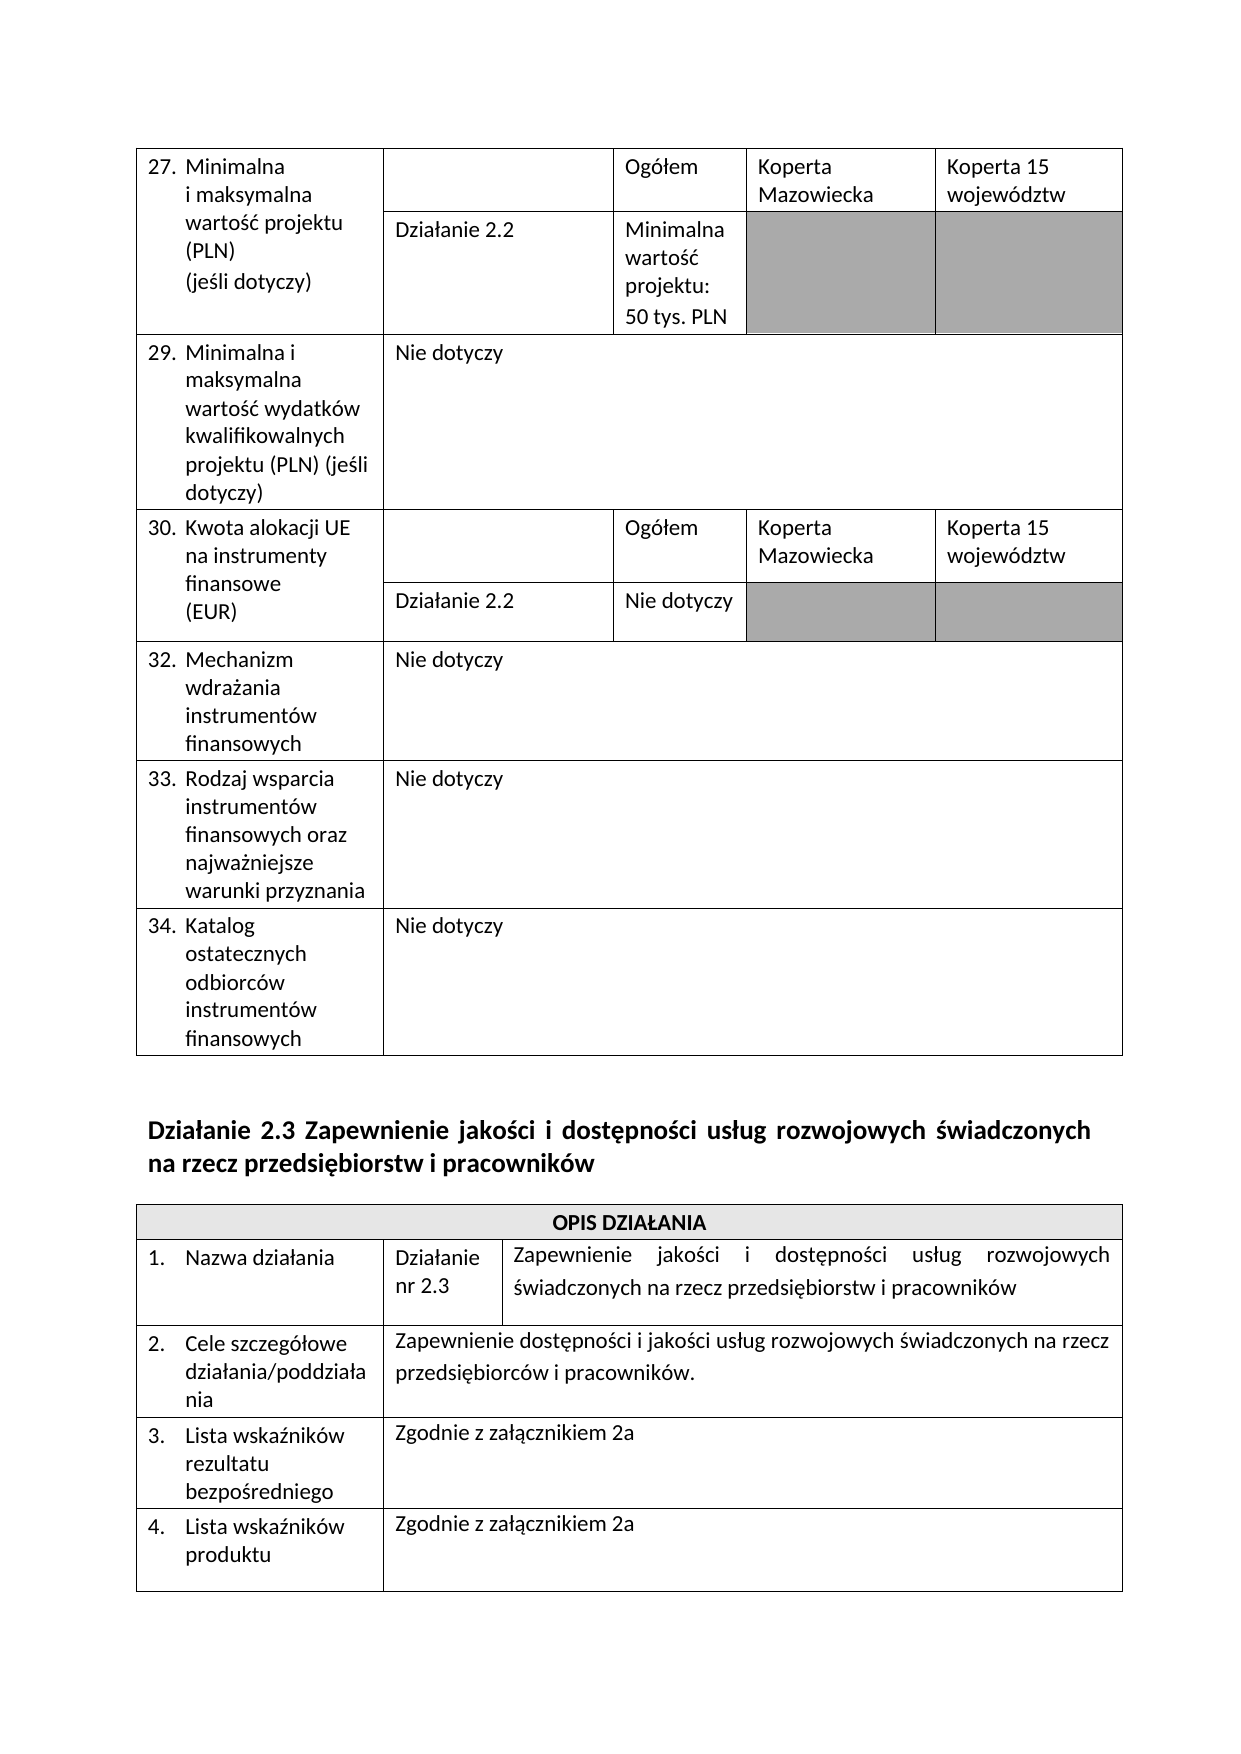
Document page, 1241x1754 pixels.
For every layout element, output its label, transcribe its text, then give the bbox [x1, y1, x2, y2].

table_cell Minimalna i maksymalna wartość wydatków kwalifikowalnych projektu (PLN) (jeśli dotyczy) [137, 335, 383, 509]
table_cell Koperta Mazowiecka [747, 149, 935, 211]
table_cell Minimalna i maksymalna wartość projektu (PLN) (jeśli dotyczy) [137, 149, 383, 333]
table_cell Zapewnienie dostępności i jakości usług rozwojowych świadczonych na rzecz przedsiębiorców i pracowników. [384, 1326, 1122, 1417]
table_cell [384, 510, 613, 582]
table_cell Nie dotyczy [614, 583, 746, 641]
table_cell Lista wskaźników produktu [137, 1509, 383, 1591]
table_cell Mechanizm wdrażania instrumentów finansowych [137, 642, 383, 760]
table_cell Koperta 15 województw [936, 510, 1122, 582]
table_cell Kwota alokacji UE na instrumenty finansowe (EUR) [137, 510, 383, 641]
table_cell Zapewnienie jakości i dostępności usług rozwojowych świadczonych na rzecz przedsiębiorstw i pracowników [503, 1240, 1122, 1325]
table_cell Działanie nr 2.3 [384, 1240, 502, 1325]
table_cell Lista wskaźników rezultatu bezpośredniego [137, 1418, 383, 1508]
table_cell Nazwa działania [137, 1240, 383, 1325]
table_cell [747, 583, 935, 641]
table_cell Ogółem [614, 510, 746, 582]
table_cell Cele szczegółowe działania/poddziałania [137, 1326, 383, 1417]
subtitle Działanie 2.3 Zapewnienie jakości i dostępności usług rozwojowych świadczonych na rzecz przedsiębiorstw i pracowników [148, 1113, 1093, 1179]
table_cell Działanie 2.2 [384, 583, 613, 641]
table_header OPIS DZIAŁANIA [137, 1205, 1122, 1239]
table_cell Zgodnie z załącznikiem 2a [384, 1509, 1122, 1591]
table_cell Minimalna wartość projektu: 50 tys. PLN [614, 212, 746, 333]
table_cell Koperta 15 województw [936, 149, 1122, 211]
table_cell Ogółem [614, 149, 746, 211]
table_cell Nie dotyczy [384, 761, 1122, 907]
table_cell Koperta Mazowiecka [747, 510, 935, 582]
table_cell [747, 212, 935, 333]
table_cell Działanie 2.2 [384, 212, 613, 333]
table_cell Katalog ostatecznych odbiorców instrumentów finansowych [137, 909, 383, 1055]
table_cell Nie dotyczy [384, 335, 1122, 509]
table_cell Nie dotyczy [384, 909, 1122, 1055]
table_cell Zgodnie z załącznikiem 2a [384, 1418, 1122, 1508]
table_cell [936, 583, 1122, 641]
table_cell [936, 212, 1122, 333]
table_cell Nie dotyczy [384, 642, 1122, 760]
table_cell [384, 149, 613, 211]
table_cell Rodzaj wsparcia instrumentów finansowych oraz najważniejsze warunki przyznania [137, 761, 383, 907]
